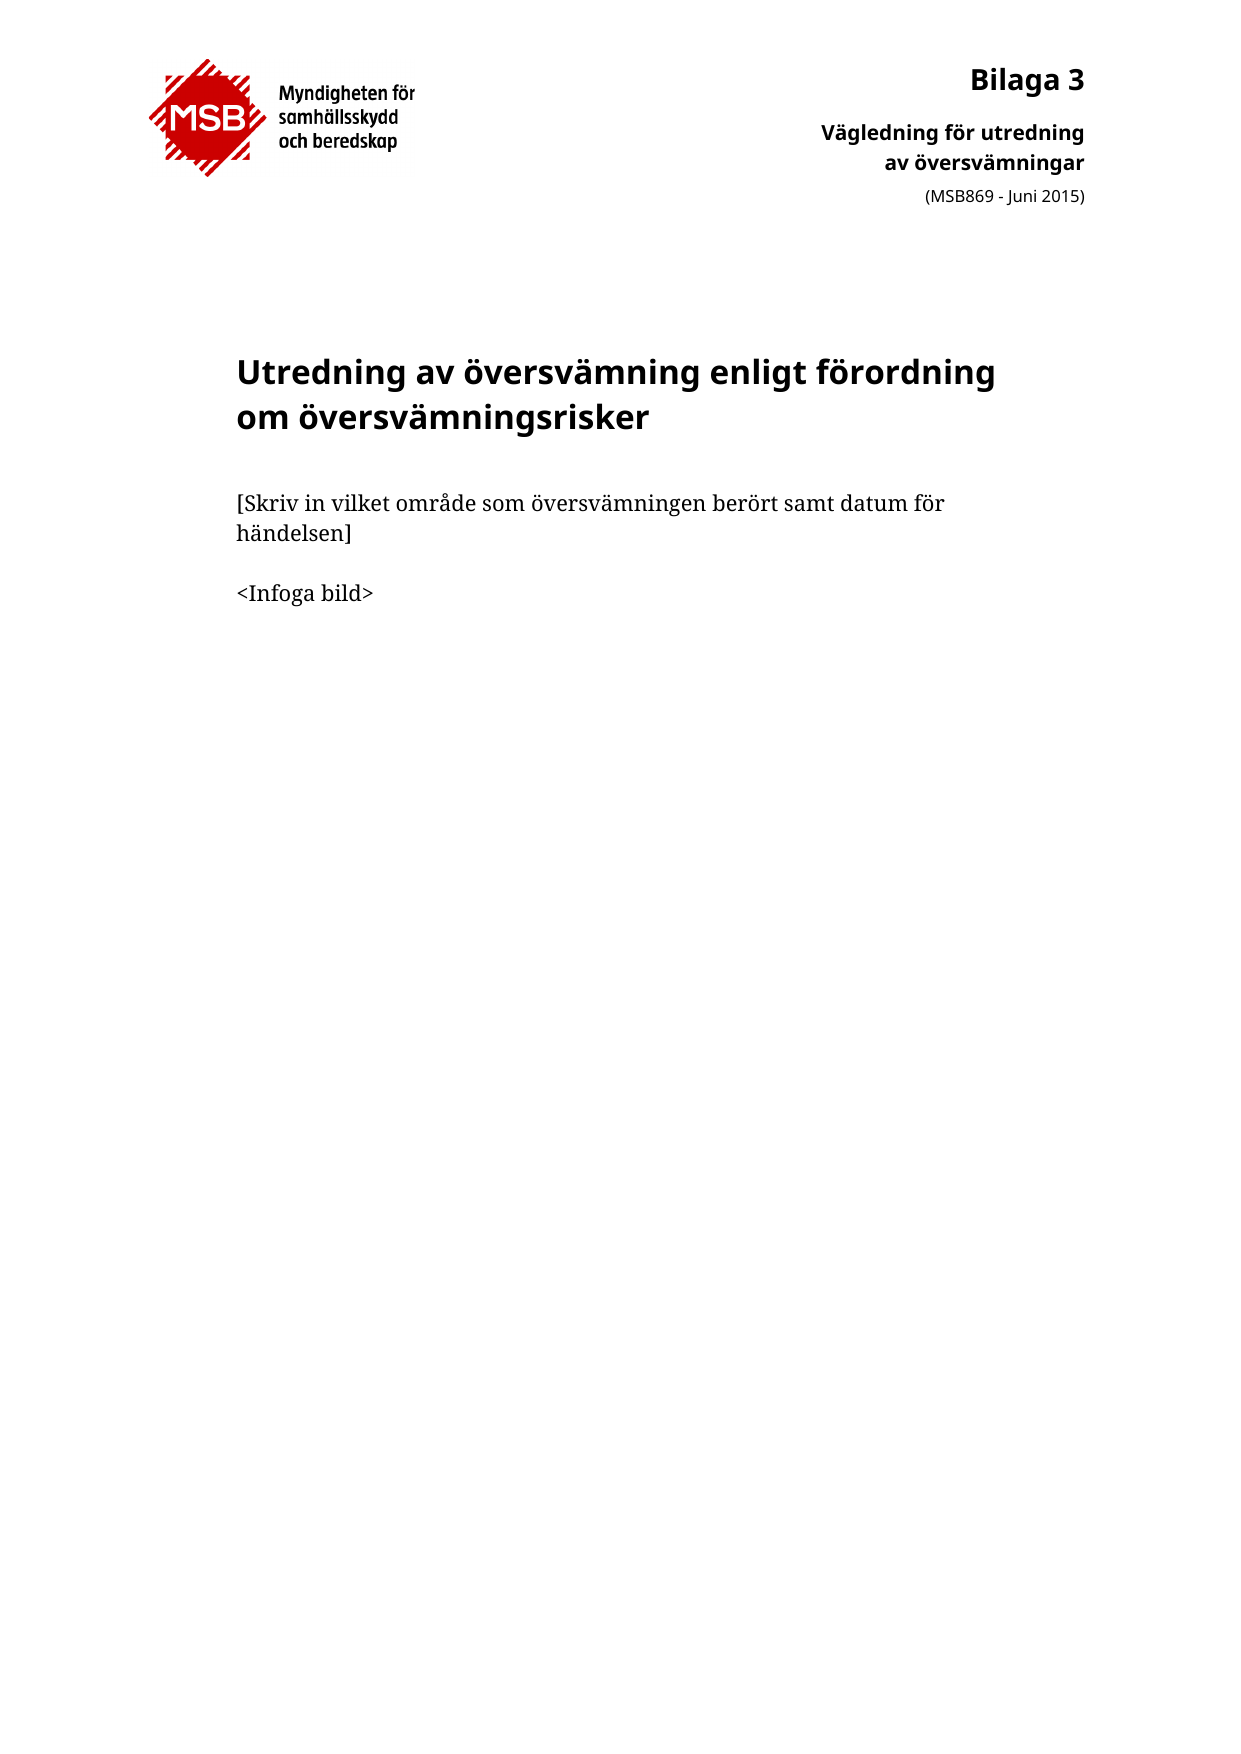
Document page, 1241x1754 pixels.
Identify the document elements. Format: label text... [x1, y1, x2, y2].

table_header Bilaga 3 Vägledning för utredning av översvämningar [415, 59, 1096, 177]
text <Infoga bild> [236, 578, 1004, 608]
table_cell (MSB869 - Juni 2015) [151, 177, 1096, 348]
text Utredning av översvämning enligt förordning om översvämningsrisker [236, 348, 1004, 439]
text [Skriv in vilket område som översvämningen berört samt datum för händelsen] [236, 487, 1004, 548]
picture [148, 59, 415, 177]
